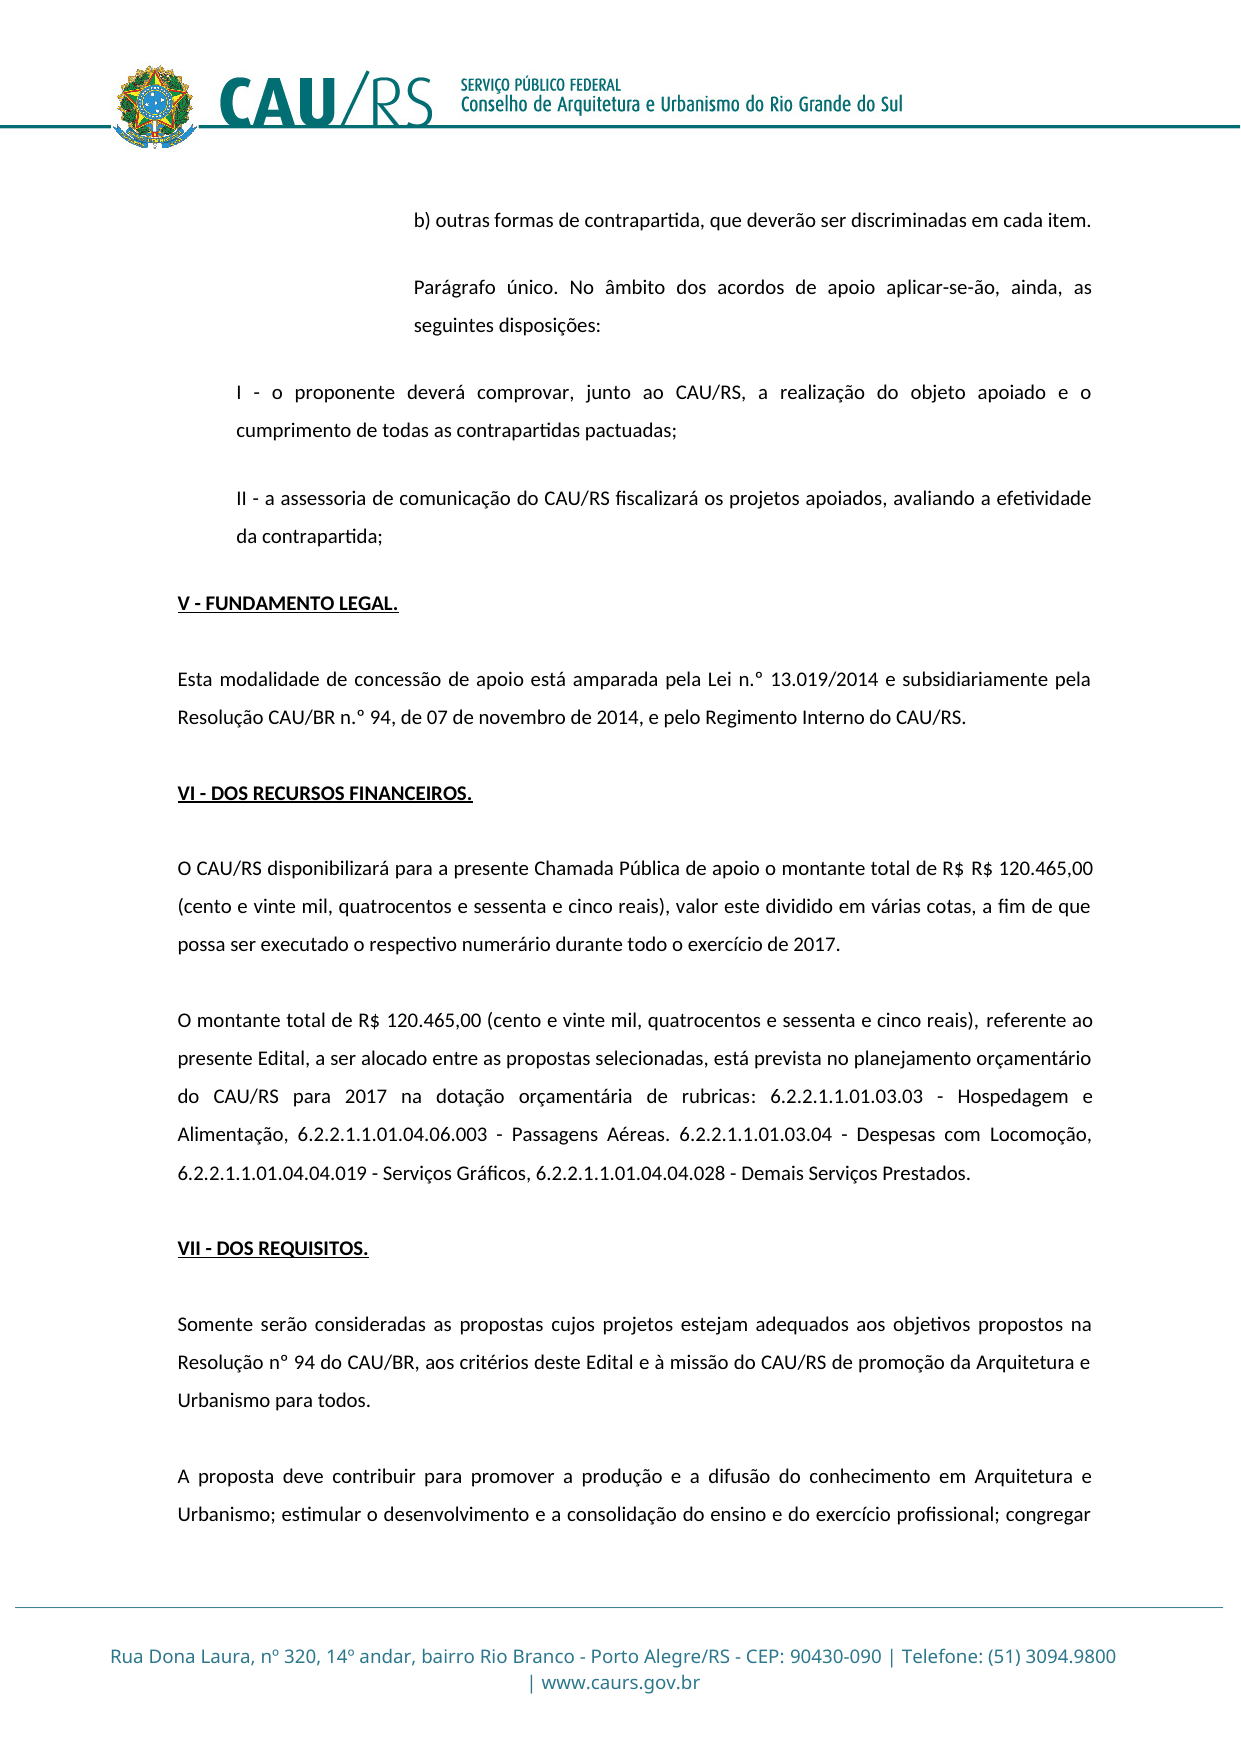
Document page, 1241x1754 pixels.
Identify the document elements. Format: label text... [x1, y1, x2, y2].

text O montante total de R$ 120.465,00 (cento e vinte mil, quatrocentos e sessenta e cinco reais), referente ao presente Edital, a ser alocado entre as propostas selecionadas, está prevista no planejamento orçamentário do CAU/RS para 2017 na dotação orçamentária de rubricas: 6.2.2.1.1.01.03.03 - Hospedagem e Alimentação, 6.2.2.1.1.01.04.06.003 - Passagens Aéreas. 6.2.2.1.1.01.03.04 - Despesas com Locomoção, 6.2.2.1.1.01.04.04.019 - Serviços Gráficos, 6.2.2.1.1.01.04.04.028 - Demais Serviços Prestados. [177, 1007, 1093, 1185]
text II - a assessoria de comunicação do CAU/RS fiscalizará os projetos apoiados, avaliando a efetividade da contrapartida; [236, 485, 1093, 548]
picture [0, 0, 1241, 159]
text Somente serão consideradas as propostas cujos projetos estejam adequados aos objetivos propostos na Resolução nº 94 do CAU/BR, aos critérios deste Edital e à missão do CAU/RS de promoção da Arquitetura e Urbanismo para todos. [177, 1311, 1093, 1413]
text VII - DOS REQUISITOS. [177, 1235, 1093, 1261]
text Parágrafo único. No âmbito dos acordos de apoio aplicar-se-ão, ainda, as seguintes disposições: [413, 274, 1093, 338]
list V - FUNDAMENTO LEGAL. [177, 590, 1093, 616]
text b) outras formas de contrapartida, que deverão ser discriminadas em cada item. [413, 207, 1093, 232]
text Esta modalidade de concessão de apoio está amparada pela Lei n.º 13.019/2014 e subsidiariamente pela Resolução CAU/BR n.º 94, de 07 de novembro de 2014, e pelo Regimento Interno do CAU/RS. [177, 666, 1093, 729]
text VI - DOS RECURSOS FINANCEIROS. [177, 780, 1093, 805]
text I - o proponente deverá comprovar, junto ao CAU/RS, a realização do objeto apoiado e o cumprimento de todas as contrapartidas pactuadas; [236, 379, 1093, 443]
text O CAU/RS disponibilizará para a presente Chamada Pública de apoio o montante total de R$ R$ 120.465,00 (cento e vinte mil, quatrocentos e sessenta e cinco reais), valor este dividido em várias cotas, a fim de que possa ser executado o respectivo numerário durante todo o exercício de 2017. [177, 855, 1093, 957]
